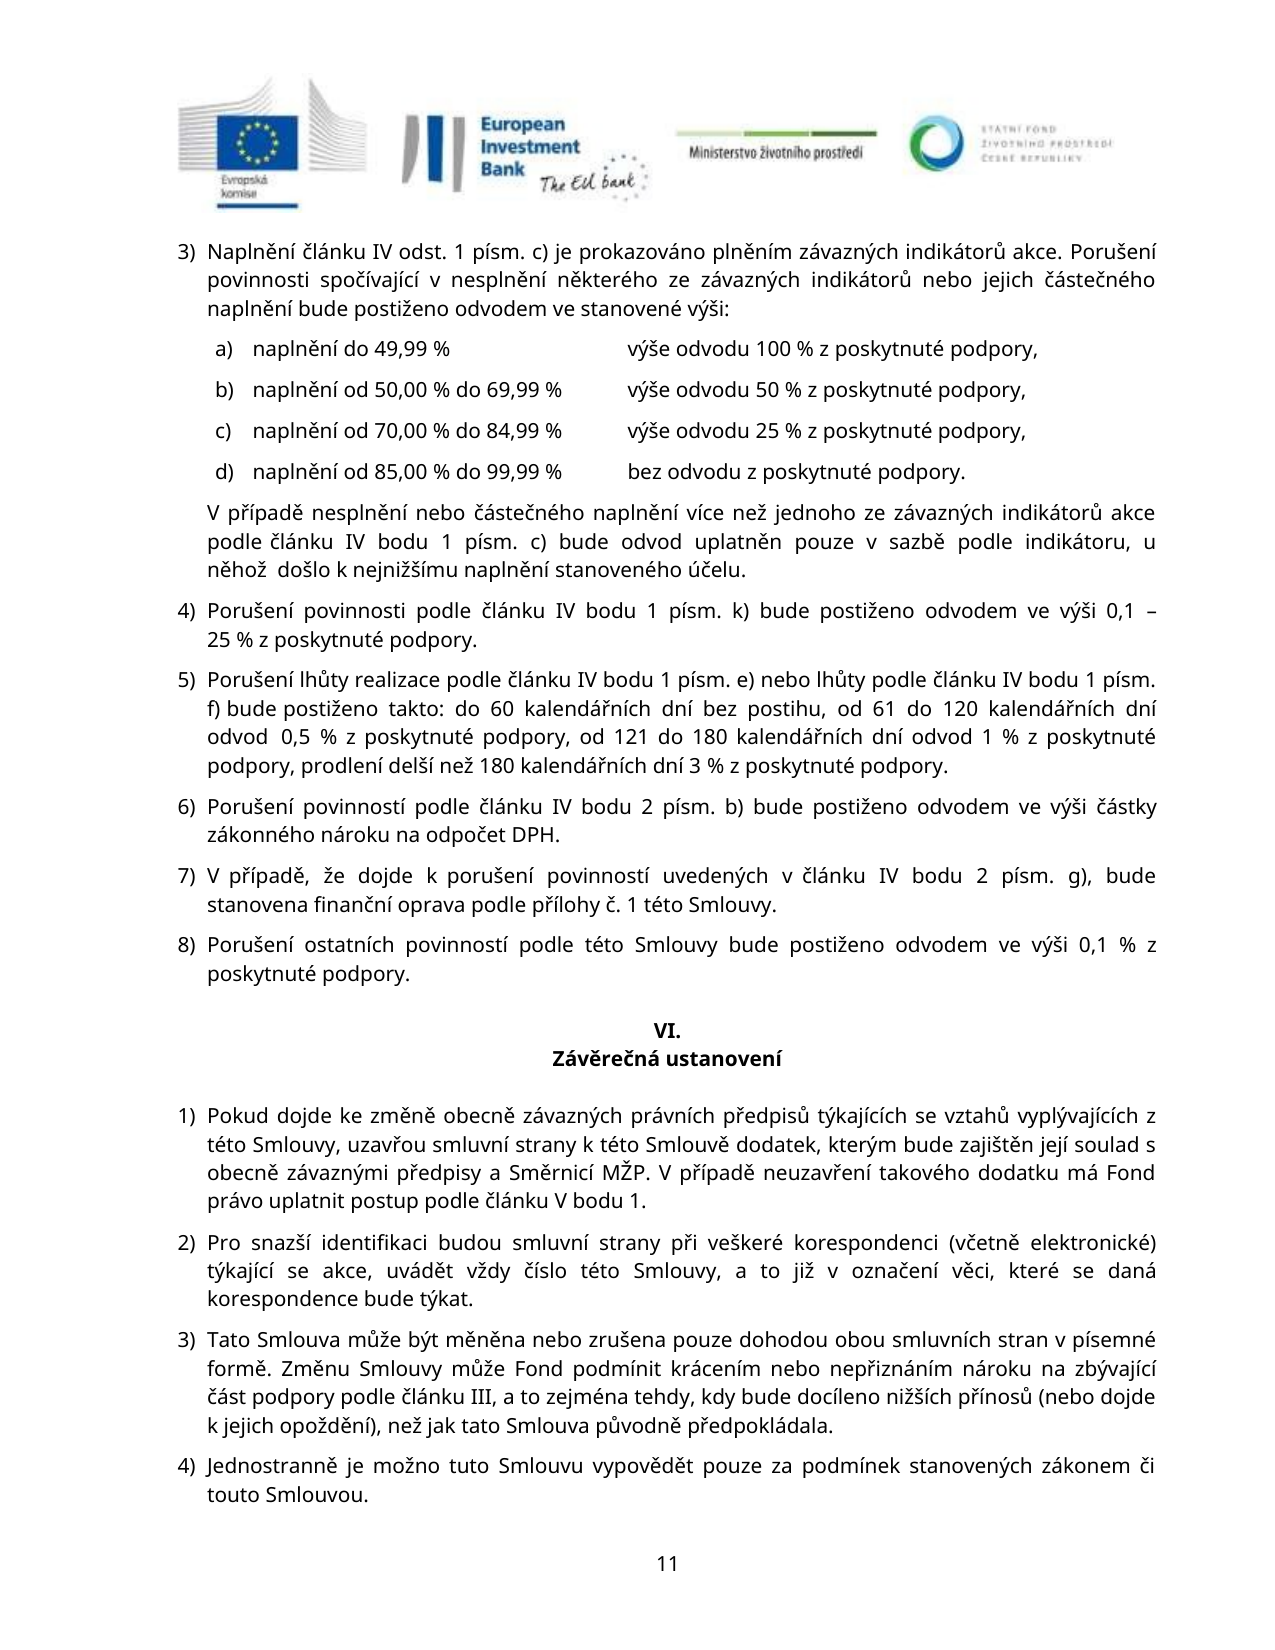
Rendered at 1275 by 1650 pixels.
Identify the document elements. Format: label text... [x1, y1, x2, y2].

list Porušení povinností podle článku IV bodu 2 písm. b) bude postiženo odvodem ve výši částky zákonného nároku na odpočet DPH. [177, 792, 1157, 849]
list Porušení ostatních povinností podle této Smlouvy bude postiženo odvodem ve výši 0,1 % z poskytnuté podpory. [177, 931, 1157, 987]
list Naplnění článku IV odst. 1 písm. c) je prokazováno plněním závazných indikátorů akce. Porušení povinnosti spočívající v nesplnění některého ze závazných indikátorů nebo jejich částečného naplnění bude postiženo odvodem ve stanovené výši: [177, 237, 1157, 322]
list V případě, že dojde k porušení povinností uvedených v článku IV bodu 2 písm. g), bude stanovena finanční oprava podle přílohy č. 1 této Smlouvy. [177, 861, 1157, 918]
list naplnění od 85,00 % do 99,99 % bez odvodu z poskytnuté podpory. [215, 457, 1171, 486]
list Porušení povinnosti podle článku IV bodu 1 písm. k) bude postiženo odvodem ve výši 0,1 – 25 % z poskytnuté podpory. [177, 596, 1157, 653]
text V případě nesplnění nebo částečného naplnění více než jednoho ze závazných indikátorů akce podle článku IV bodu 1 písm. c) bude odvod uplatněn pouze v sazbě podle indikátoru, u něhož došlo k nejnižšímu naplnění stanoveného účelu. [207, 498, 1157, 584]
list Pokud dojde ke změně obecně závazných právních předpisů týkajících se vztahů vyplývajících z této Smlouvy, uzavřou smluvní strany k této Smlouvě dodatek, kterým bude zajištěn její soulad s obecně závaznými předpisy a Směrnicí MŽP. V případě neuzavření takového dodatku má Fond právo uplatnit postup podle článku V bodu 1. [177, 1101, 1157, 1215]
list naplnění od 50,00 % do 69,99 % výše odvodu 50 % z poskytnuté podpory, [215, 376, 1171, 404]
list Pro snazší identifikaci budou smluvní strany při veškeré korespondenci (včetně elektronické) týkající se akce, uvádět vždy číslo této Smlouvy, a to již v označení věci, které se daná korespondence bude týkat. [177, 1228, 1157, 1313]
list Jednostranně je možno tuto Smlouvu vypovědět pouze za podmínek stanovených zákonem či touto Smlouvou. [177, 1452, 1156, 1508]
subtitle Závěrečná ustanovení [493, 1044, 841, 1073]
list naplnění od 70,00 % do 84,99 % výše odvodu 25 % z poskytnuté podpory, [215, 416, 1171, 445]
list naplnění do 49,99 % výše odvodu 100 % z poskytnuté podpory, [215, 334, 1171, 363]
picture [177, 73, 1115, 213]
list Porušení lhůty realizace podle článku IV bodu 1 písm. e) nebo lhůty podle článku IV bodu 1 písm. f) bude postiženo takto: do 60 kalendářních dní bez postihu, od 61 do 120 kalendářních dní odvod 0,5 % z poskytnuté podpory, od 121 do 180 kalendářních dní odvod 1 % z poskytnuté podpory, prodlení delší než 180 kalendářních dní 3 % z poskytnuté podpory. [177, 666, 1157, 779]
list Tato Smlouva může být měněna nebo zrušena pouze dohodou obou smluvních stran v písemné formě. Změnu Smlouvy může Fond podmínit krácením nebo nepřiznáním nároku na zbývající část podpory podle článku III, a to zejména tehdy, kdy bude docíleno nižších přínosů (nebo dojde k jejich opoždění), než jak tato Smlouva původně předpokládala. [177, 1325, 1157, 1439]
subtitle VI. [494, 1016, 841, 1044]
